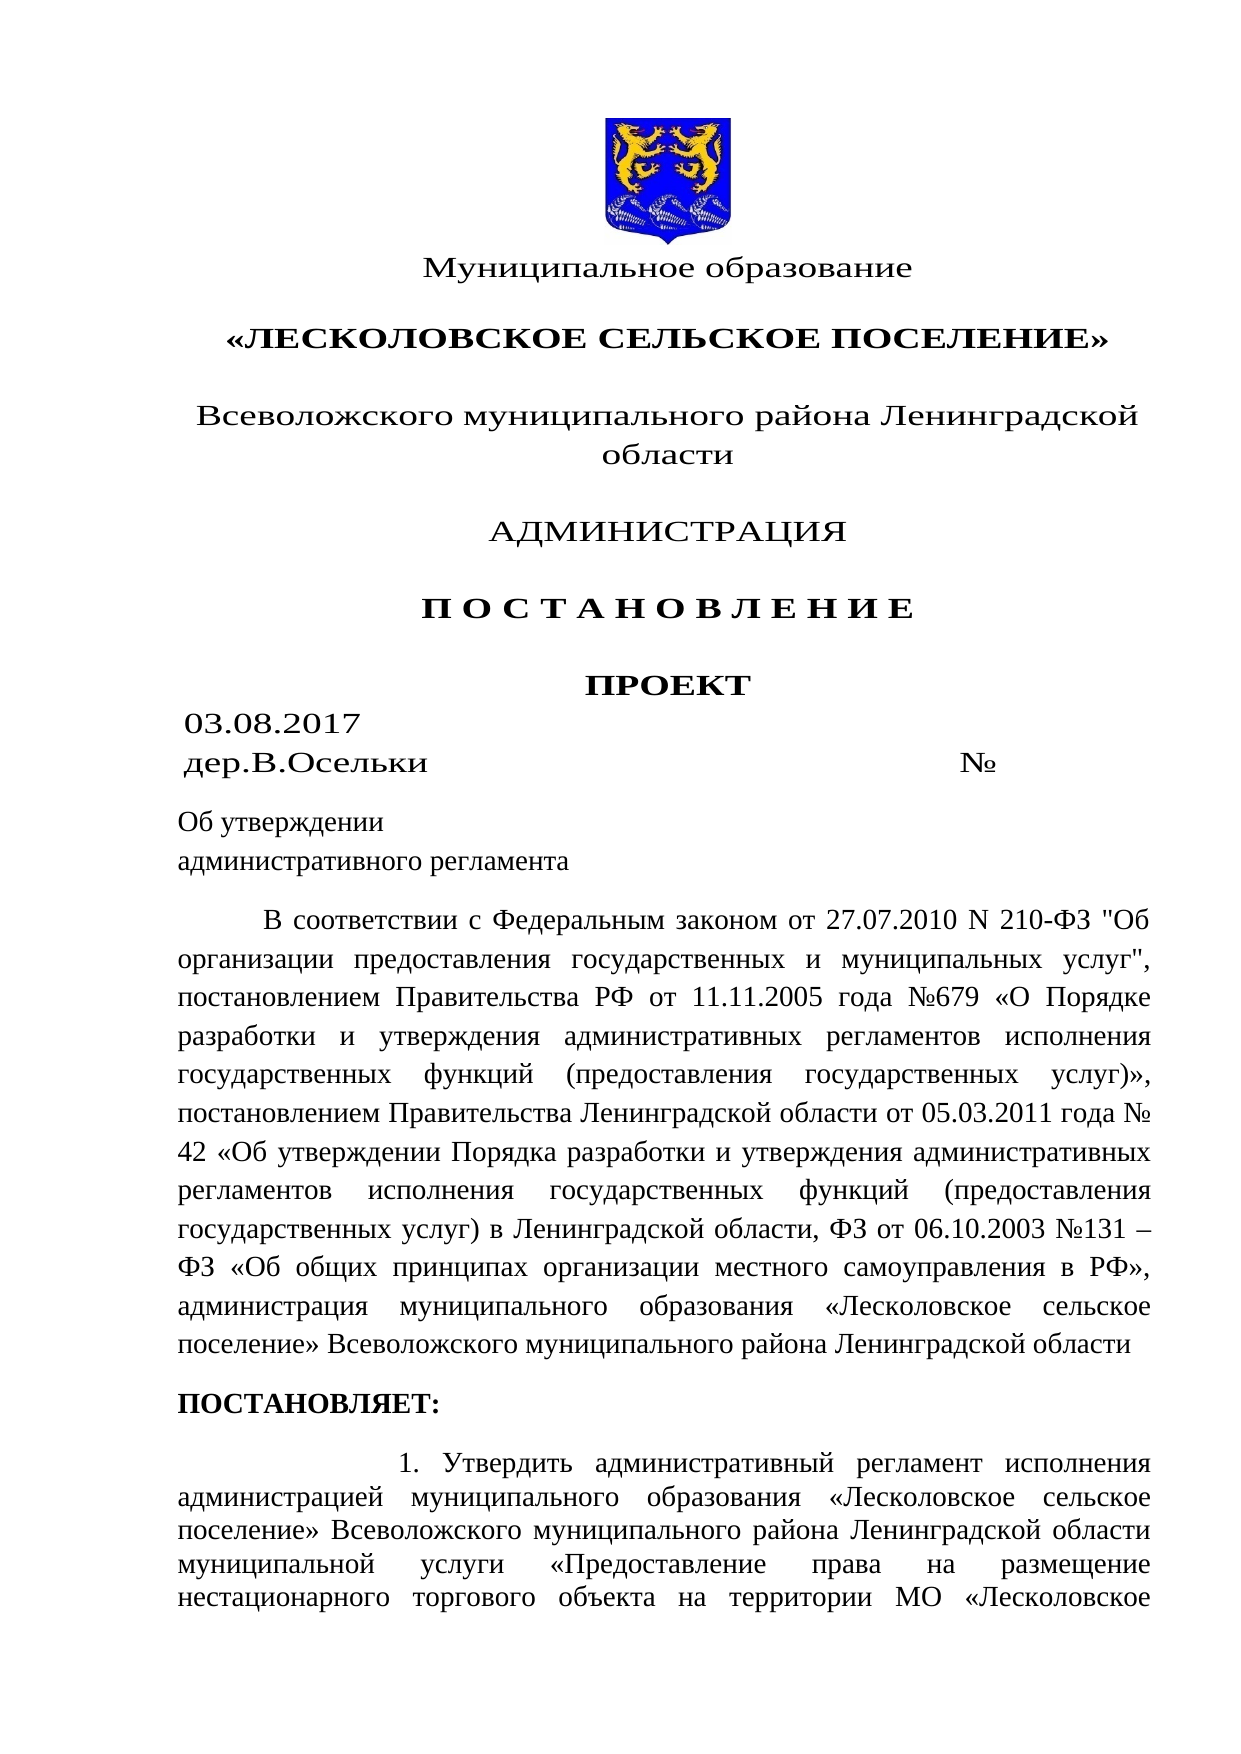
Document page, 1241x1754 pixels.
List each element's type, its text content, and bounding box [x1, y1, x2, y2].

text В соответствии с Федеральным законом от 27.07.2010 N 210-ФЗ "Об организации предоставления государственных и муниципальных услуг", постановлением Правительства РФ от 11.11.2005 года №679 «О Порядке разработки и утверждения административных регламентов исполнения государственных функций (предоставления государственных услуг)», постановлением Правительства Ленинградской области от 05.03.2011 года № 42 «Об утверждении Порядка разработки и утверждения административных регламентов исполнения государственных функций (предоставления государственных услуг) в Ленинградской области, ФЗ от 06.10.2003 №131 –ФЗ «Об общих принципах организации местного самоуправления в РФ», администрация муниципального образования «Лесколовское сельское поселение» Всеволожского муниципального района Ленинградской области [177, 902, 1152, 1360]
picture [604, 118, 732, 245]
text ПОСТАНОВЛЯЕТ: [177, 1386, 1152, 1419]
text ПРОЕКТ [184, 668, 1152, 702]
text П О С Т А Н О В Л Е Н И Е [184, 591, 1152, 624]
text дер.В.Осельки № [184, 745, 1152, 779]
text «ЛЕСКОЛОВСКОЕ СЕЛЬСКОЕ ПОСЕЛЕНИЕ» [184, 321, 1152, 355]
text Всеволожского муниципального района Ленинградской области [184, 398, 1152, 470]
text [177, 1445, 1152, 1613]
text 03.08.2017 [184, 707, 1152, 740]
text Муниципальное образование [184, 250, 1152, 283]
text АДМИНИСТРАЦИЯ [184, 514, 1152, 547]
text Об утверждении административного регламента [177, 804, 620, 877]
